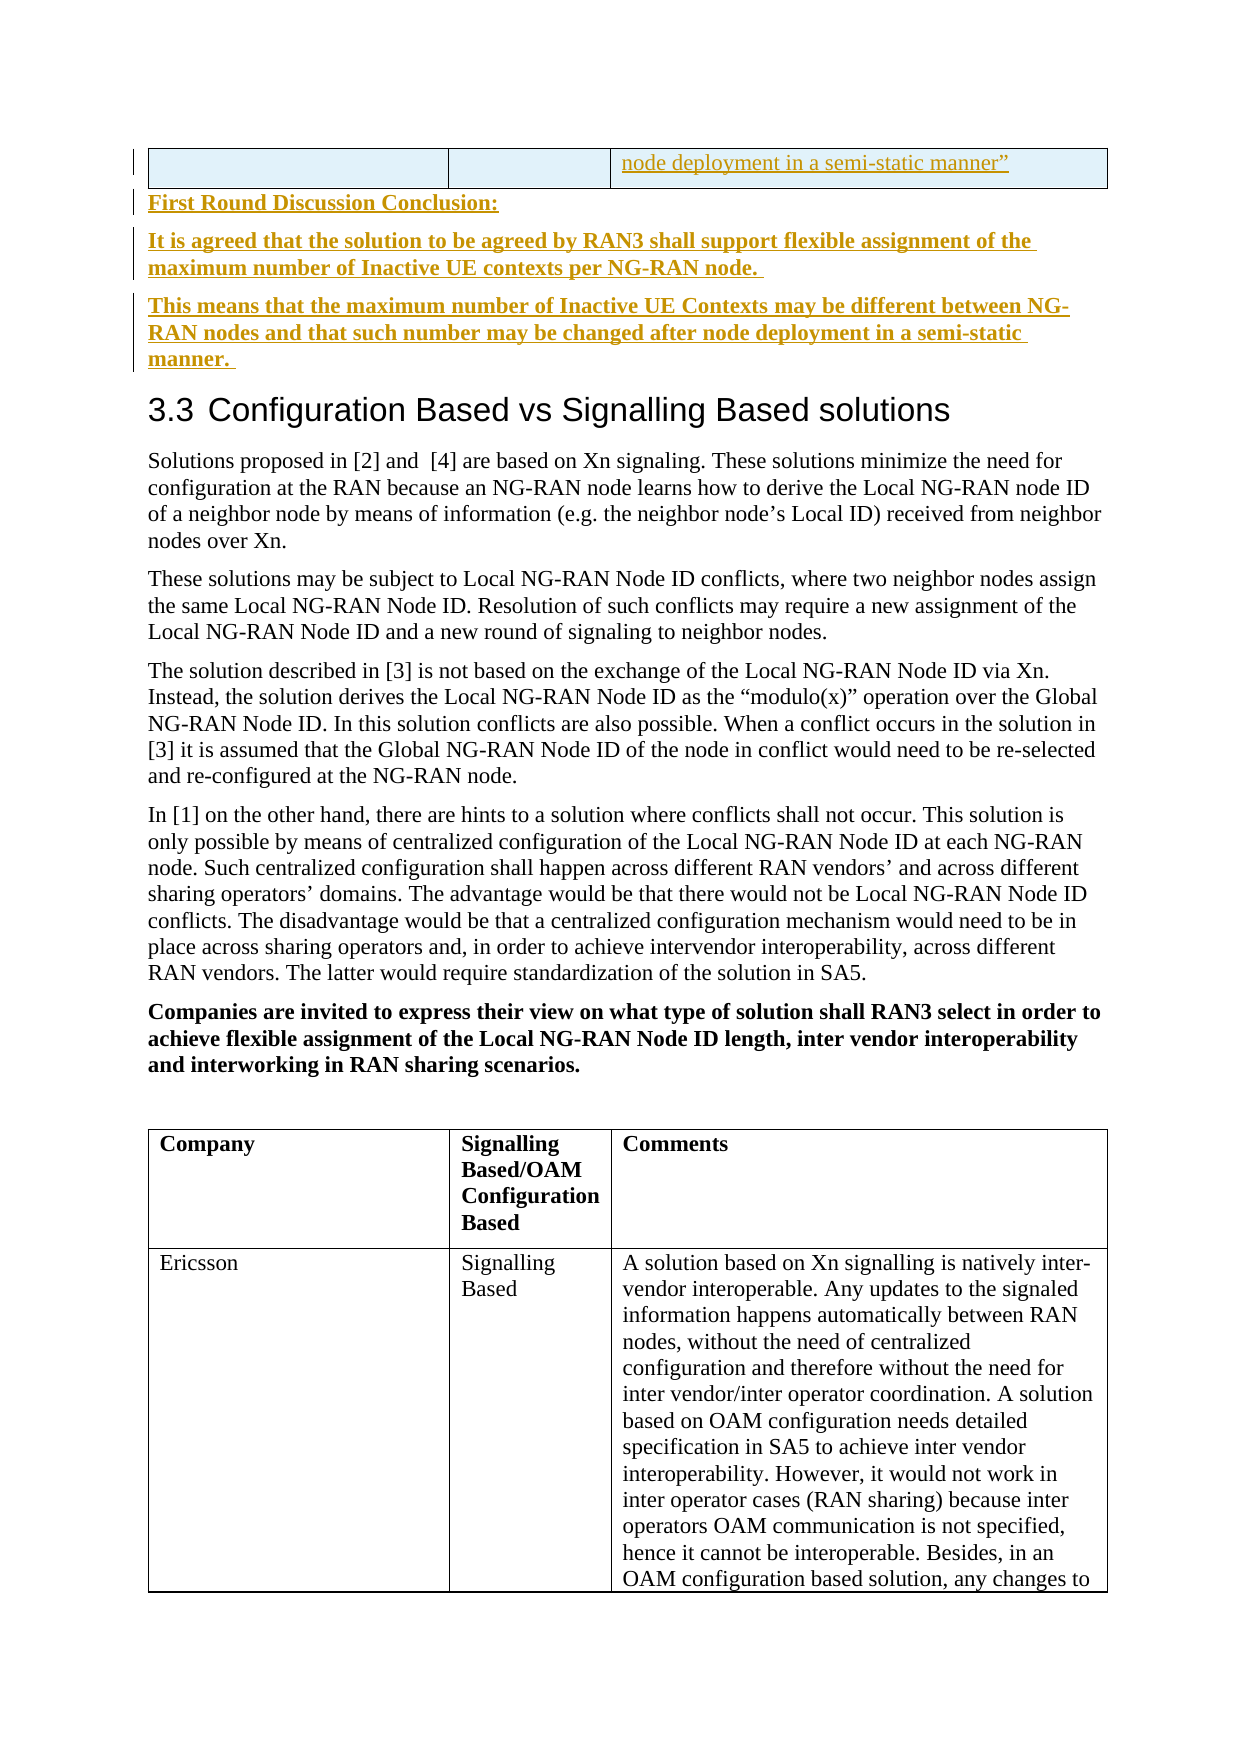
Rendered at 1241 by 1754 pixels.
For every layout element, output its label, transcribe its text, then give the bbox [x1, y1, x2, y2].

text Solutions proposed in [2] and [4] are based on Xn signaling. These solutions minimize the need for configuration at the RAN because an NG-RAN node learns how to derive the Local NG-RAN node ID of a neighbor node by means of information (e.g. the neighbor node’s Local ID) received from neighbor nodes over Xn. [148, 448, 1107, 553]
table_header Comments [612, 1130, 1107, 1248]
subtitle Configuration Based vs Signalling Based solutions [148, 390, 1107, 429]
table_cell Ericsson [149, 1249, 449, 1591]
table_cell Signalling Based [450, 1249, 611, 1591]
text These solutions may be subject to Local NG-RAN Node ID conflicts, where two neighbor nodes assign the same Local NG-RAN Node ID. Resolution of such conflicts may require a new assignment of the Local NG-RAN Node ID and a new round of signaling to neighbor nodes. [148, 566, 1107, 644]
text Companies are invited to express their view on what type of solution shall RAN3 select in order to achieve flexible assignment of the Local NG-RAN Node ID length, inter vendor interoperability and interworking in RAN sharing scenarios. [148, 998, 1107, 1077]
text The solution described in [3] is not based on the exchange of the Local NG-RAN Node ID via Xn. Instead, the solution derives the Local NG-RAN Node ID as the “modulo(x)” operation over the Global NG-RAN Node ID. In this solution conflicts are also possible. When a conflict occurs in the solution in [3] it is assumed that the Global NG-RAN Node ID of the node in conflict would need to be re-selected and re-configured at the NG-RAN node. [148, 657, 1107, 789]
text In [1] on the other hand, there are hints to a solution where conflicts shall not occur. This solution is only possible by means of centralized configuration of the Local NG-RAN Node ID at each NG-RAN node. Such centralized configuration shall happen across different RAN vendors’ and across different sharing operators’ domains. The advantage would be that there would not be Local NG-RAN Node ID conflicts. The disadvantage would be that a centralized configuration mechanism would need to be in place across sharing operators and, in order to achieve intervendor interoperability, across different RAN vendors. The latter would require standardization of the solution in SA5. [148, 801, 1107, 986]
table_header Company [149, 1130, 449, 1248]
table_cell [612, 1249, 1107, 1591]
table_header Signalling Based/OAM Configuration Based [450, 1130, 611, 1248]
